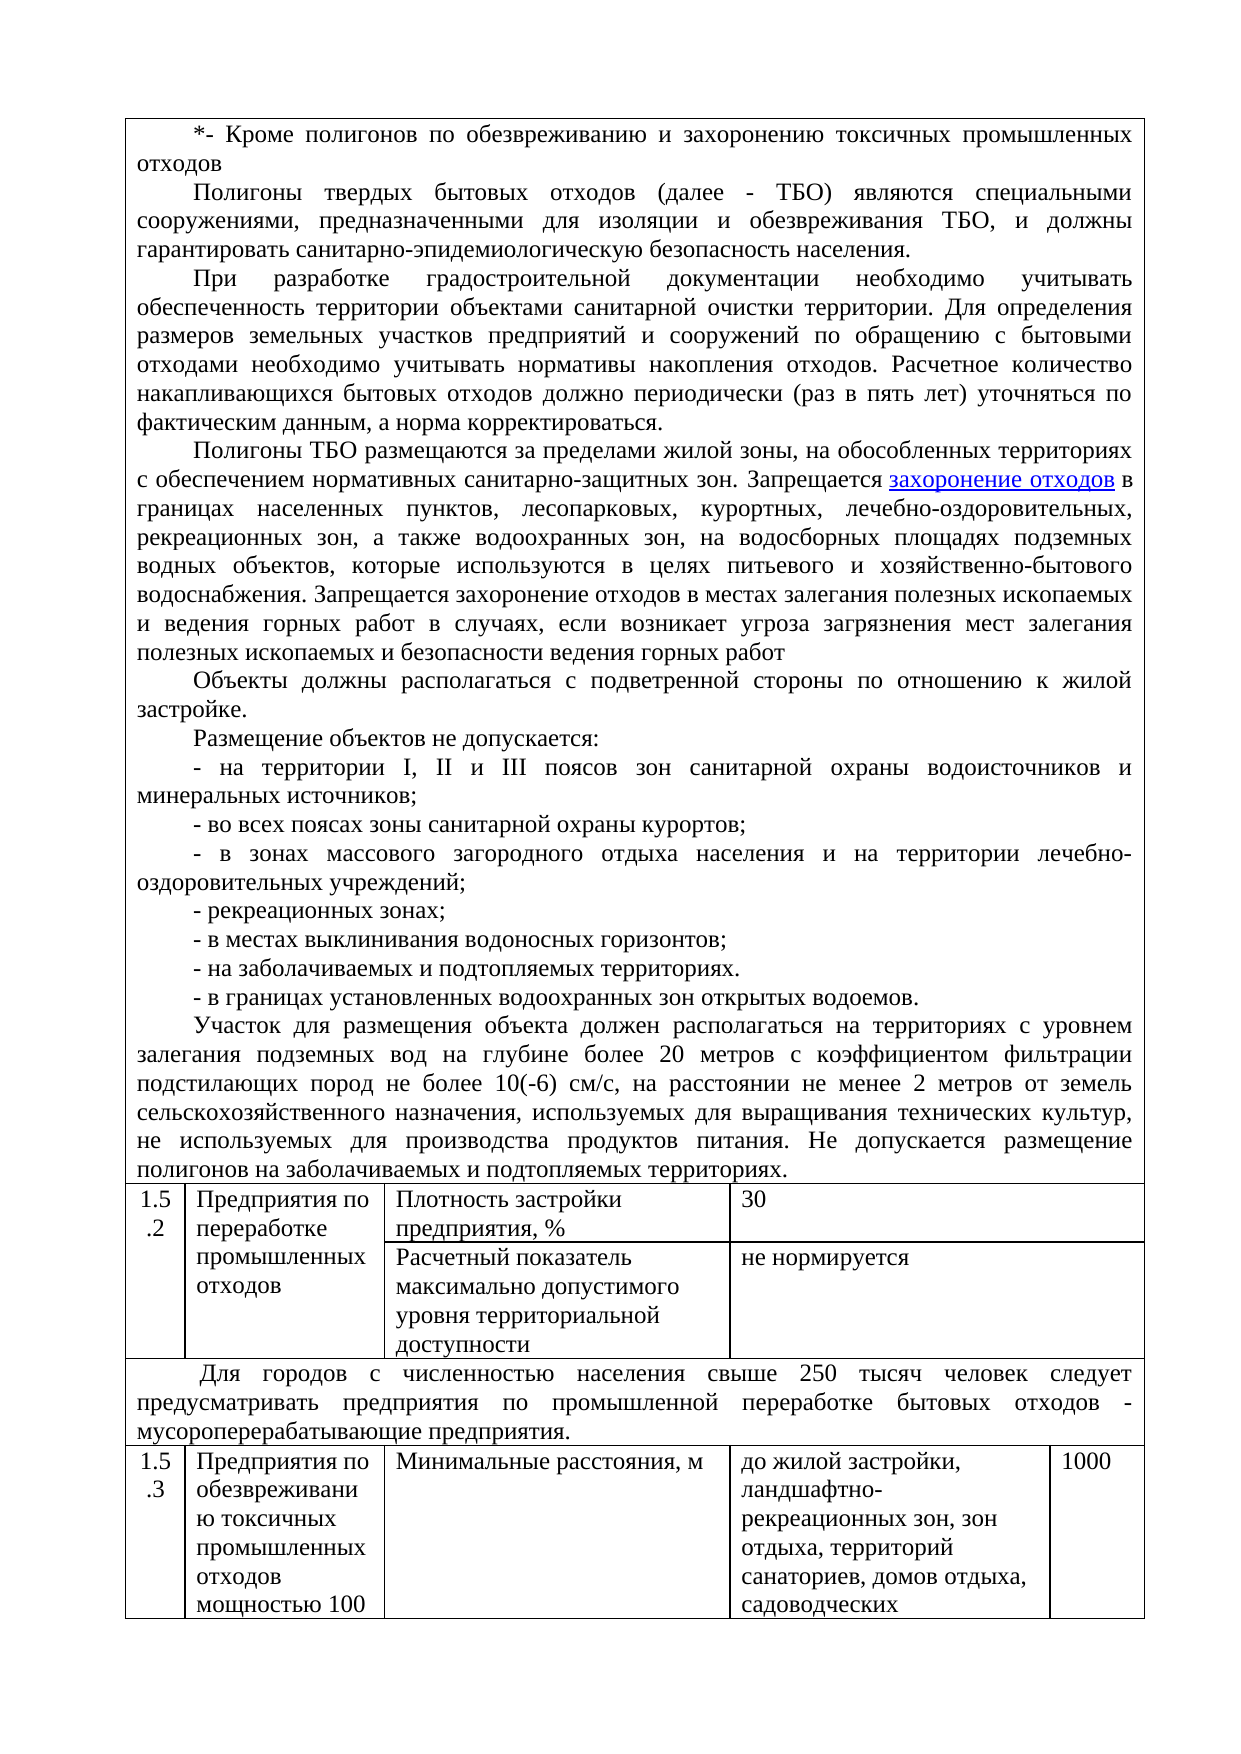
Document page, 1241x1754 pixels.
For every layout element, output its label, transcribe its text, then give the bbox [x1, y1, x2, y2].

table_cell 1.5.2 [126, 1184, 184, 1357]
table_cell Для городов с численностью населения свыше 250 тысяч человек следует предусматривать предприятия по промышленной переработке бытовых отходов - мусороперерабатывающие предприятия. [126, 1359, 1144, 1445]
table_cell Расчетный показатель максимально допустимого уровня территориальной доступности [385, 1243, 729, 1357]
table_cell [385, 1446, 729, 1618]
table_cell 1.5.3 [126, 1446, 184, 1618]
table_cell Плотность застройки предприятия, % [385, 1184, 729, 1241]
table_cell не нормируется [731, 1243, 1144, 1357]
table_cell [731, 1446, 1049, 1618]
table_cell 30 [731, 1184, 1144, 1241]
table_cell Предприятия по переработке промышленных отходов [186, 1184, 384, 1357]
table_cell 1000 [1051, 1446, 1144, 1618]
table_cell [186, 1446, 384, 1618]
